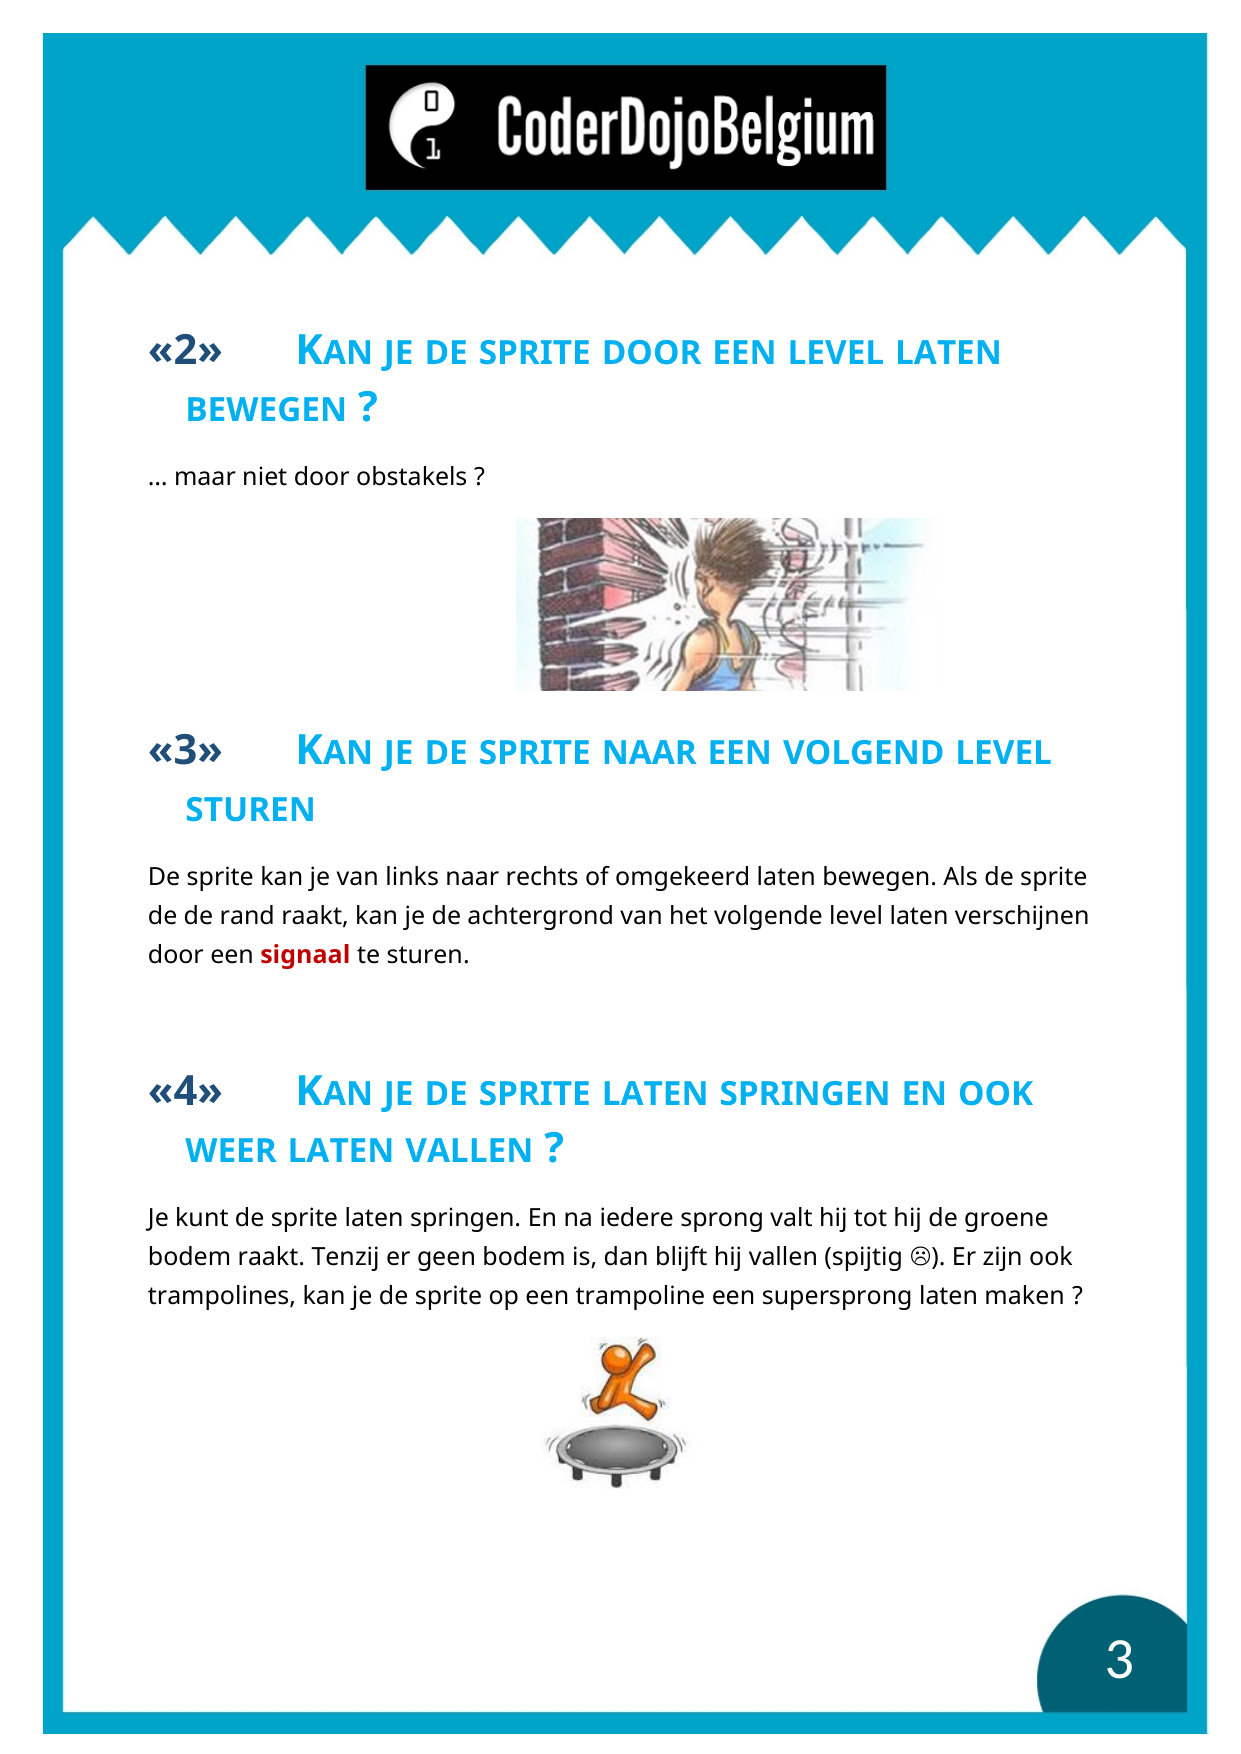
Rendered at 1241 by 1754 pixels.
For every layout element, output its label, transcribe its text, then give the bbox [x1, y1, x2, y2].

text … maar niet door obstakels ? [148, 458, 1093, 493]
text De sprite kan je van links naar rechts of omgekeerd laten bewegen. Als de sprite de de rand raakt, kan je de achtergrond van het volgende level laten verschijnen door een signaal te sturen. [148, 858, 1093, 971]
text Kan je de sprite naar een volgend level sturen [148, 720, 1093, 833]
text Je kunt de sprite laten springen. En na iedere sprong valt hij tot hij de groene bodem raakt. Tenzij er geen bodem is, dan blijft hij vallen (spijtig ). Er zijn ook trampolines, kan je de sprite op een trampoline een supersprong laten maken ? [148, 1199, 1093, 1312]
text Kan je de sprite laten springen en ook weer laten vallen ? [148, 1061, 1093, 1174]
text Kan je de sprite door een level laten bewegen ? [148, 320, 1093, 433]
picture [42, 33, 1203, 1734]
picture [1203, 33, 1210, 1734]
